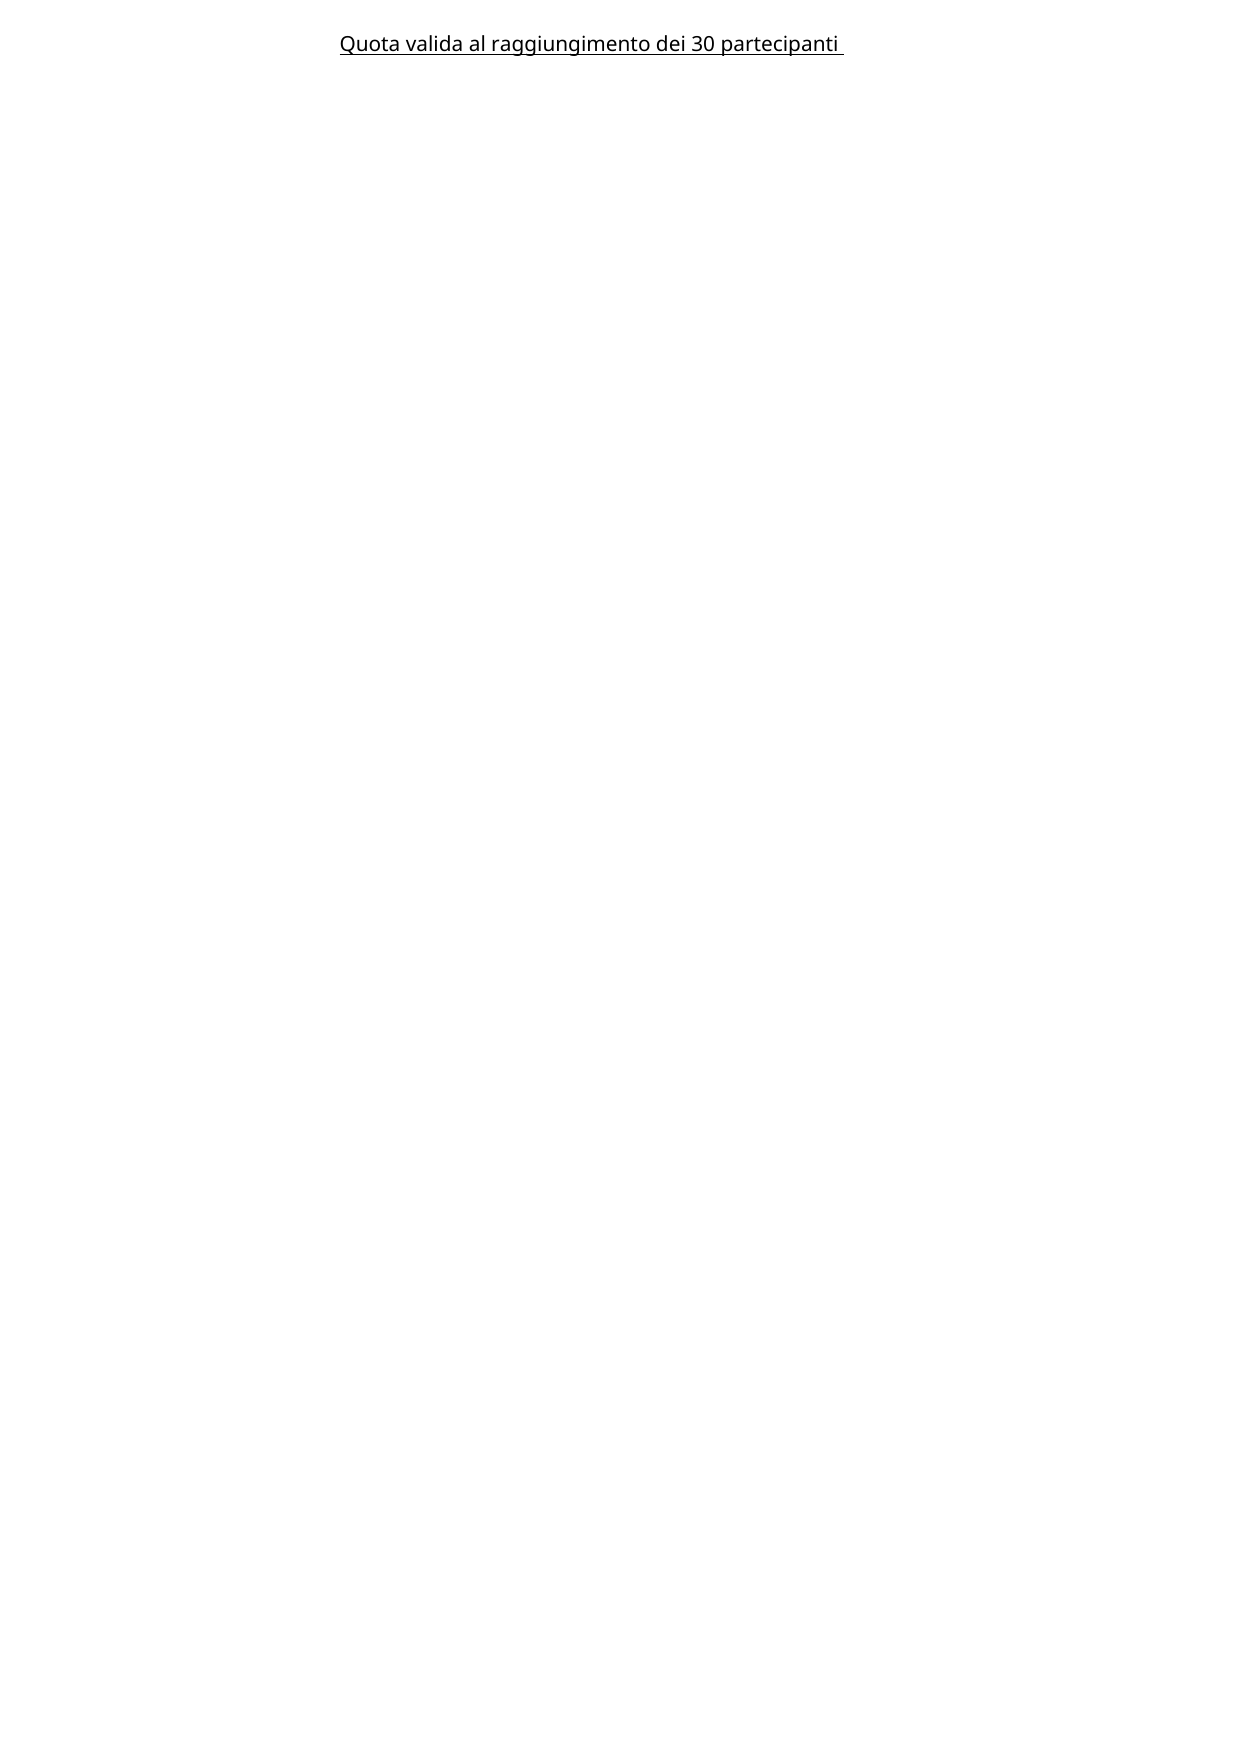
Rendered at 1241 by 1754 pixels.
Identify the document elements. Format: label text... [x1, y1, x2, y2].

text Quota valida al raggiungimento dei 30 partecipanti [266, 29, 1122, 58]
